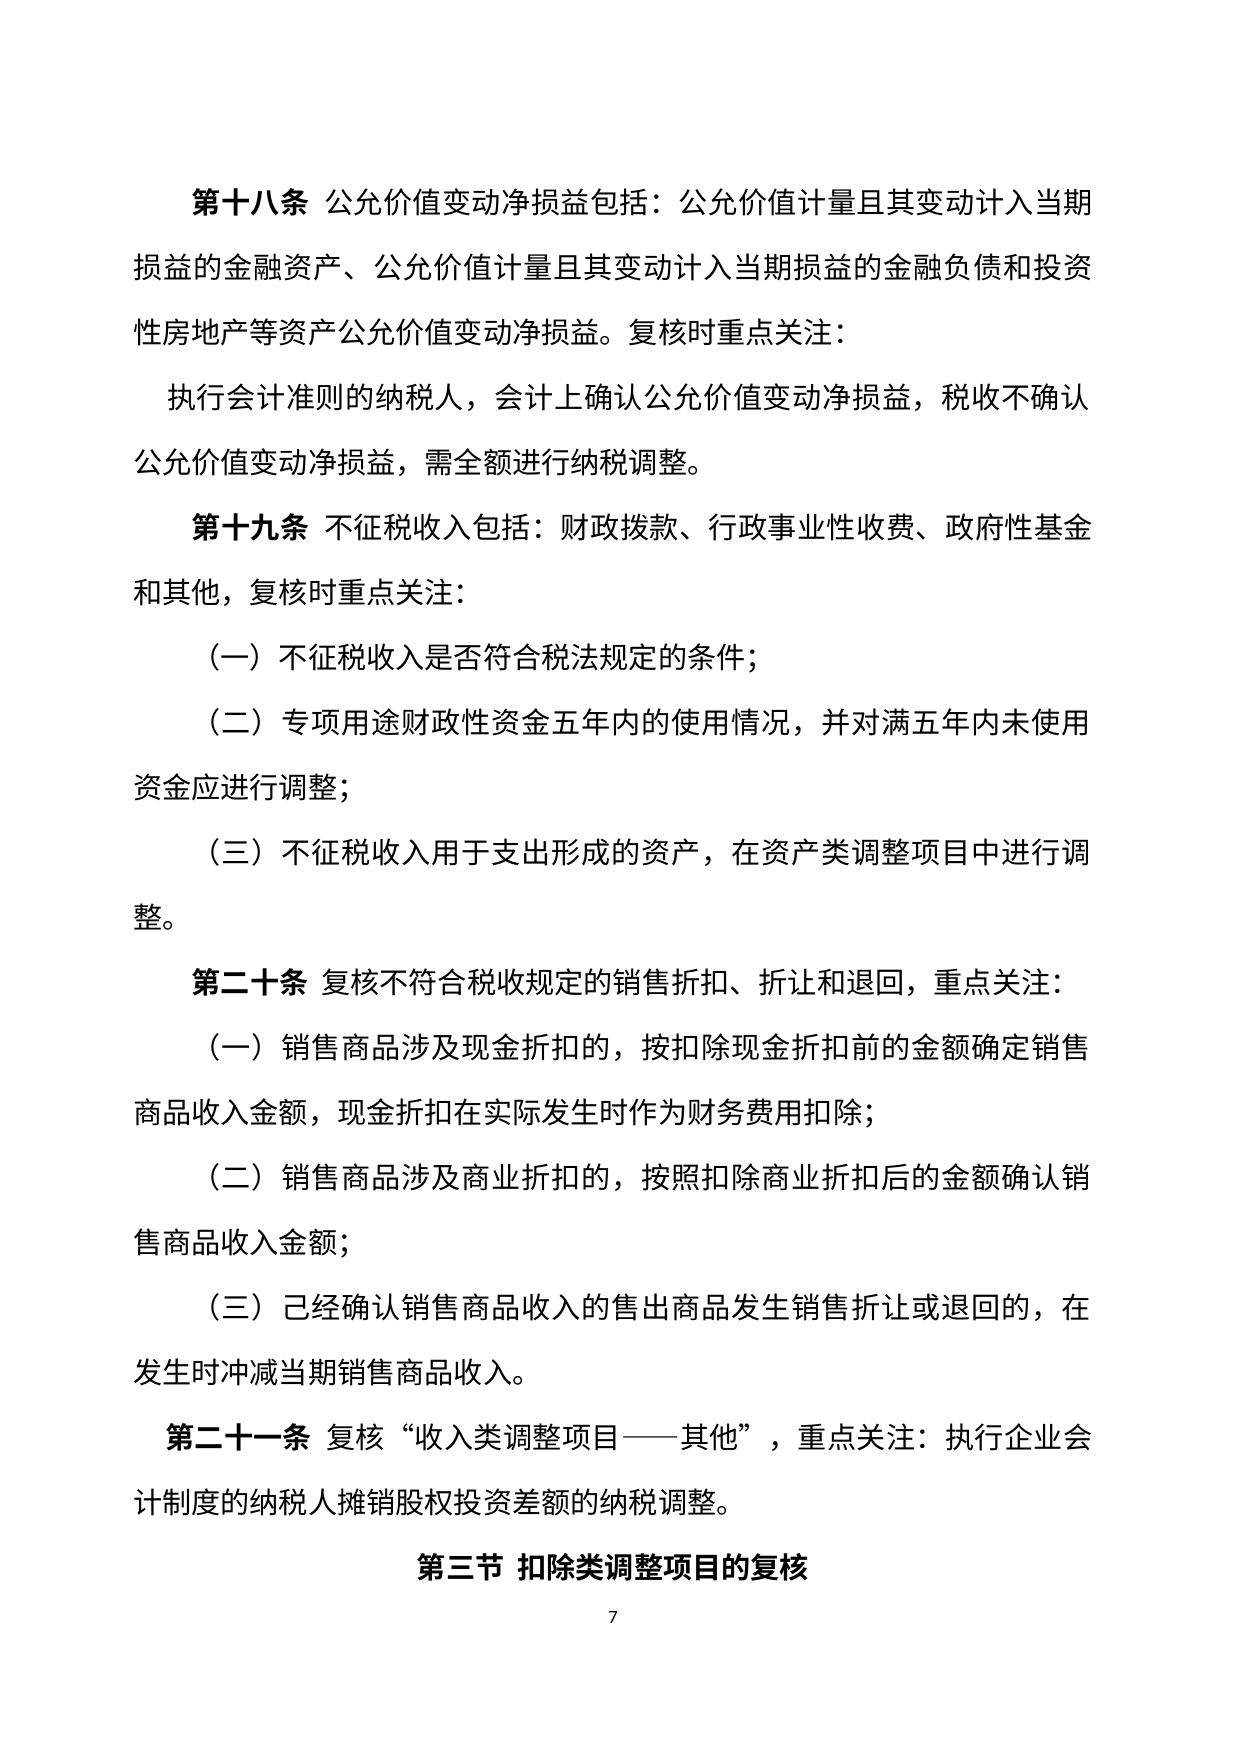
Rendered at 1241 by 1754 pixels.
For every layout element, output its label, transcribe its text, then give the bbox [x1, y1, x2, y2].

text （三）己经确认销售商品收入的售出商品发生销售折让或退回的，在发生时冲减当期销售商品收入。 [133, 1273, 1093, 1403]
text 第十八条 公允价值变动净损益包括：公允价值计量且其变动计入当期损益的金融资产、公允价值计量且其变动计入当期损益的金融负债和投资性房地产等资产公允价值变动净损益。复核时重点关注： [133, 168, 1093, 363]
text （三）不征税收入用于支出形成的资产，在资产类调整项目中进行调整。 [133, 818, 1093, 948]
text 第二十一条 复核“收入类调整项目——其他”，重点关注：执行企业会计制度的纳税人摊销股权投资差额的纳税调整。 [133, 1403, 1093, 1533]
text 第三节 扣除类调整项目的复核 [133, 1533, 1093, 1598]
text 第二十条 复核不符合税收规定的销售折扣、折让和退回，重点关注： [133, 948, 1093, 1013]
text （二）销售商品涉及商业折扣的，按照扣除商业折扣后的金额确认销售商品收入金额； [133, 1143, 1093, 1273]
text （一）销售商品涉及现金折扣的，按扣除现金折扣前的金额确定销售商品收入金额，现金折扣在实际发生时作为财务费用扣除； [133, 1013, 1093, 1143]
text （一）不征税收入是否符合税法规定的条件； [133, 623, 1093, 688]
text 第十九条 不征税收入包括：财政拨款、行政事业性收费、政府性基金和其他，复核时重点关注： [133, 493, 1093, 623]
text 执行会计准则的纳税人，会计上确认公允价值变动净损益，税收不确认公允价值变动净损益，需全额进行纳税调整。 [133, 363, 1093, 493]
text （二）专项用途财政性资金五年内的使用情况，并对满五年内未使用资金应进行调整； [133, 688, 1093, 818]
